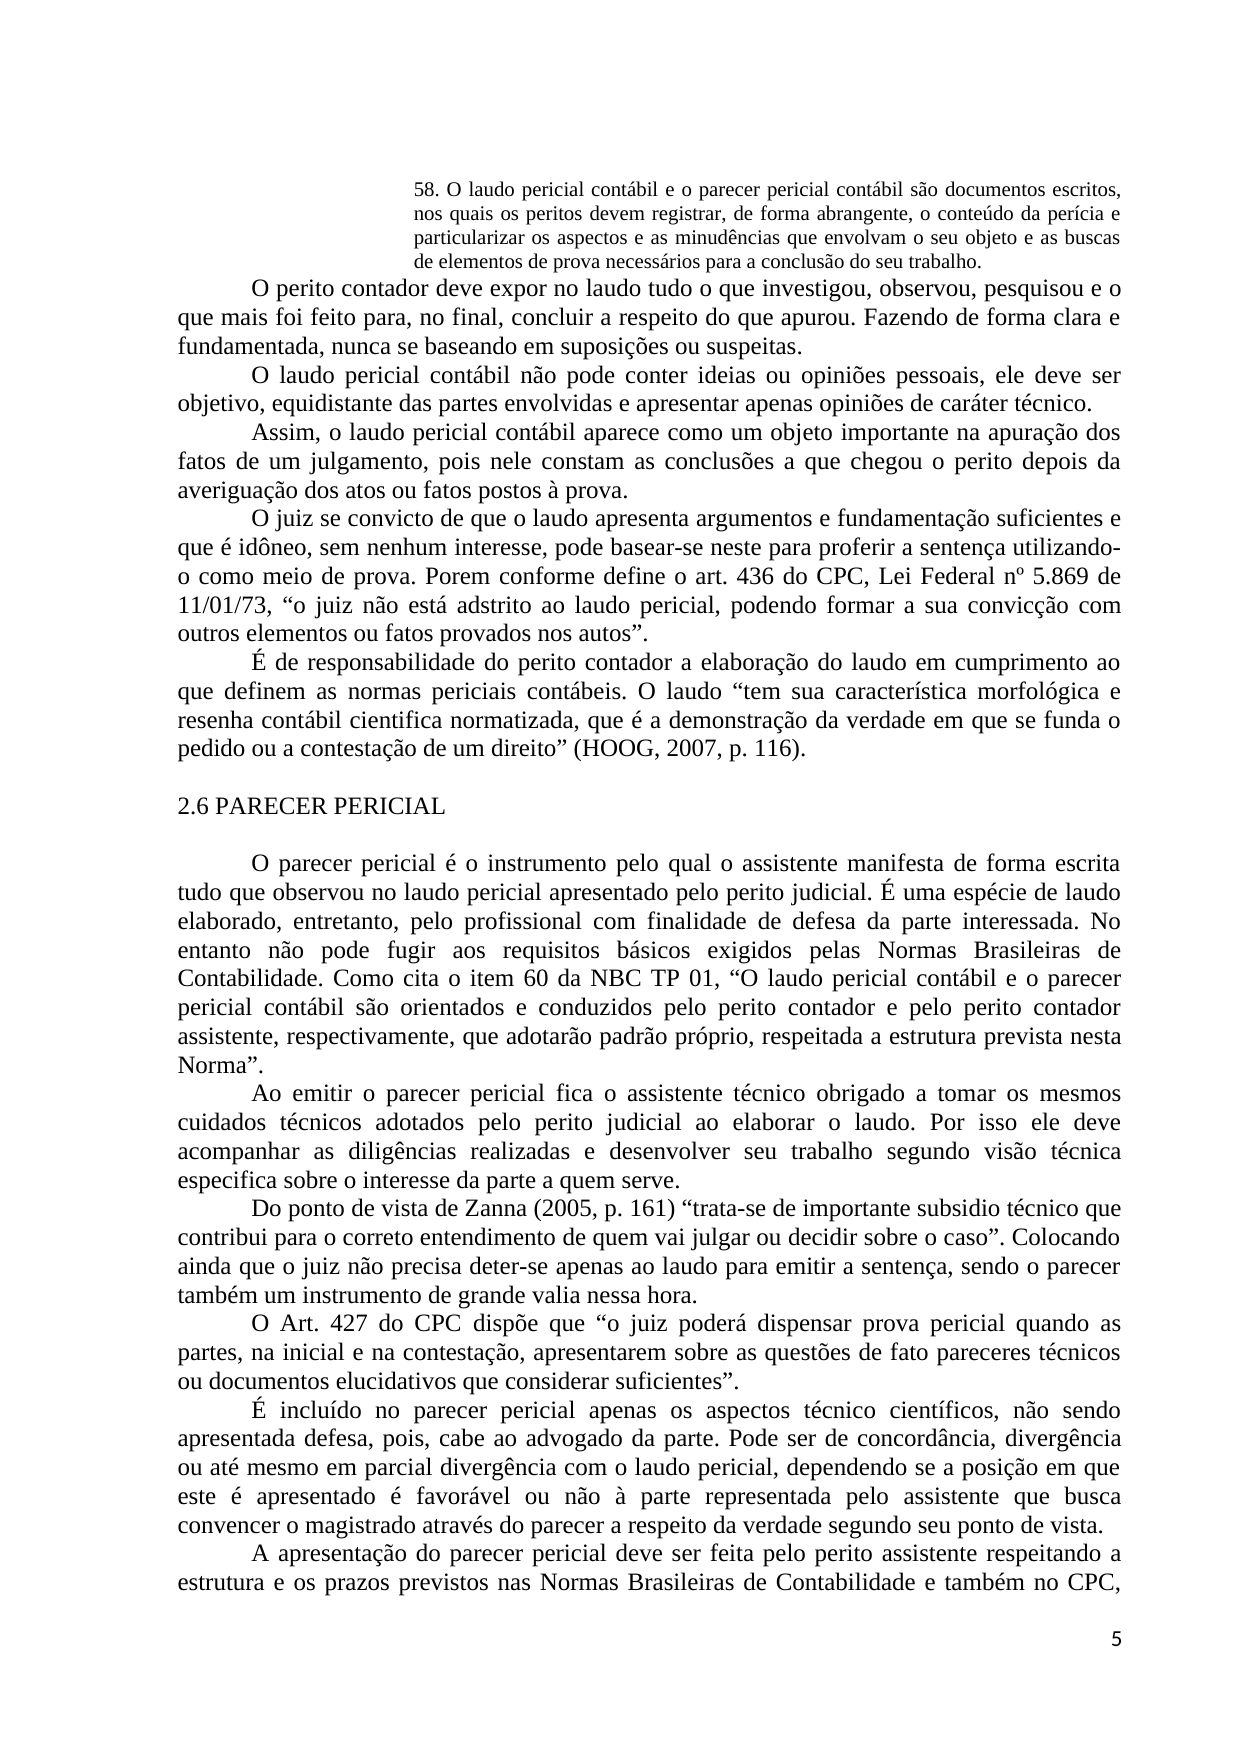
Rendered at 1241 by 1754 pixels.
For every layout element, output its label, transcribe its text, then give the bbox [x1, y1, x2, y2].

text É de responsabilidade do perito contador a elaboração do laudo em cumprimento ao que definem as normas periciais contábeis. O laudo “tem sua característica morfológica e resenha contábil cientifica normatizada, que é a demonstração da verdade em que se funda o pedido ou a contestação de um direito” (HOOG, 2007, p. 116). [177, 647, 1122, 762]
text 58. O laudo pericial contábil e o parecer pericial contábil são documentos escritos, nos quais os peritos devem registrar, de forma abrangente, o conteúdo da perícia e particularizar os aspectos e as minudências que envolvam o seu objeto e as buscas de elementos de prova necessários para a conclusão do seu trabalho. [413, 177, 1122, 273]
text O perito contador deve expor no laudo tudo o que investigou, observou, pesquisou e o que mais foi feito para, no final, concluir a respeito do que apurou. Fazendo de forma clara e fundamentada, nunca se baseando em suposições ou suspeitas. [177, 273, 1122, 360]
text Do ponto de vista de Zanna (2005, p. 161) “trata-se de importante subsidio técnico que contribui para o correto entendimento de quem vai julgar ou decidir sobre o caso”. Colocando ainda que o juiz não precisa deter-se apenas ao laudo para emitir a sentença, sendo o parecer também um instrumento de grande valia nessa hora. [177, 1193, 1122, 1308]
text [177, 1538, 1122, 1596]
text O Art. 427 do CPC dispõe que “o juiz poderá dispensar prova pericial quando as partes, na inicial e na contestação, apresentarem sobre as questões de fato pareceres técnicos ou documentos elucidativos que considerar suficientes”. [177, 1308, 1122, 1395]
text Ao emitir o parecer pericial fica o assistente técnico obrigado a tomar os mesmos cuidados técnicos adotados pelo perito judicial ao elaborar o laudo. Por isso ele deve acompanhar as diligências realizadas e desenvolver seu trabalho segundo visão técnica especifica sobre o interesse da parte a quem serve. [177, 1078, 1122, 1193]
text O juiz se convicto de que o laudo apresenta argumentos e fundamentação suficientes e que é idôneo, sem nenhum interesse, pode basear-se neste para proferir a sentença utilizando-o como meio de prova. Porem conforme define o art. 436 do CPC, Lei Federal nº 5.869 de 11/01/73, “o juiz não está adstrito ao laudo pericial, podendo formar a sua convicção com outros elementos ou fatos provados nos autos”. [177, 503, 1122, 647]
text O laudo pericial contábil não pode conter ideias ou opiniões pessoais, ele deve ser objetivo, equidistante das partes envolvidas e apresentar apenas opiniões de caráter técnico. [177, 360, 1122, 417]
text É incluído no parecer pericial apenas os aspectos técnico científicos, não sendo apresentada defesa, pois, cabe ao advogado da parte. Pode ser de concordância, divergência ou até mesmo em parcial divergência com o laudo pericial, dependendo se a posição em que este é apresentado é favorável ou não à parte representada pelo assistente que busca convencer o magistrado através do parecer a respeito da verdade segundo seu ponto de vista. [177, 1395, 1122, 1538]
text O parecer pericial é o instrumento pelo qual o assistente manifesta de forma escrita tudo que observou no laudo pericial apresentado pelo perito judicial. É uma espécie de laudo elaborado, entretanto, pelo profissional com finalidade de defesa da parte interessada. No entanto não pode fugir aos requisitos básicos exigidos pelas Normas Brasileiras de Contabilidade. Como cita o item 60 da NBC TP 01, “O laudo pericial contábil e o parecer pericial contábil são orientados e conduzidos pelo perito contador e pelo perito contador assistente, respectivamente, que adotarão padrão próprio, respeitada a estrutura prevista nesta Norma”. [177, 848, 1122, 1078]
text 2.6 PARECER PERICIAL [177, 791, 1122, 820]
text Assim, o laudo pericial contábil aparece como um objeto importante na apuração dos fatos de um julgamento, pois nele constam as conclusões a que chegou o perito depois da averiguação dos atos ou fatos postos à prova. [177, 417, 1122, 503]
